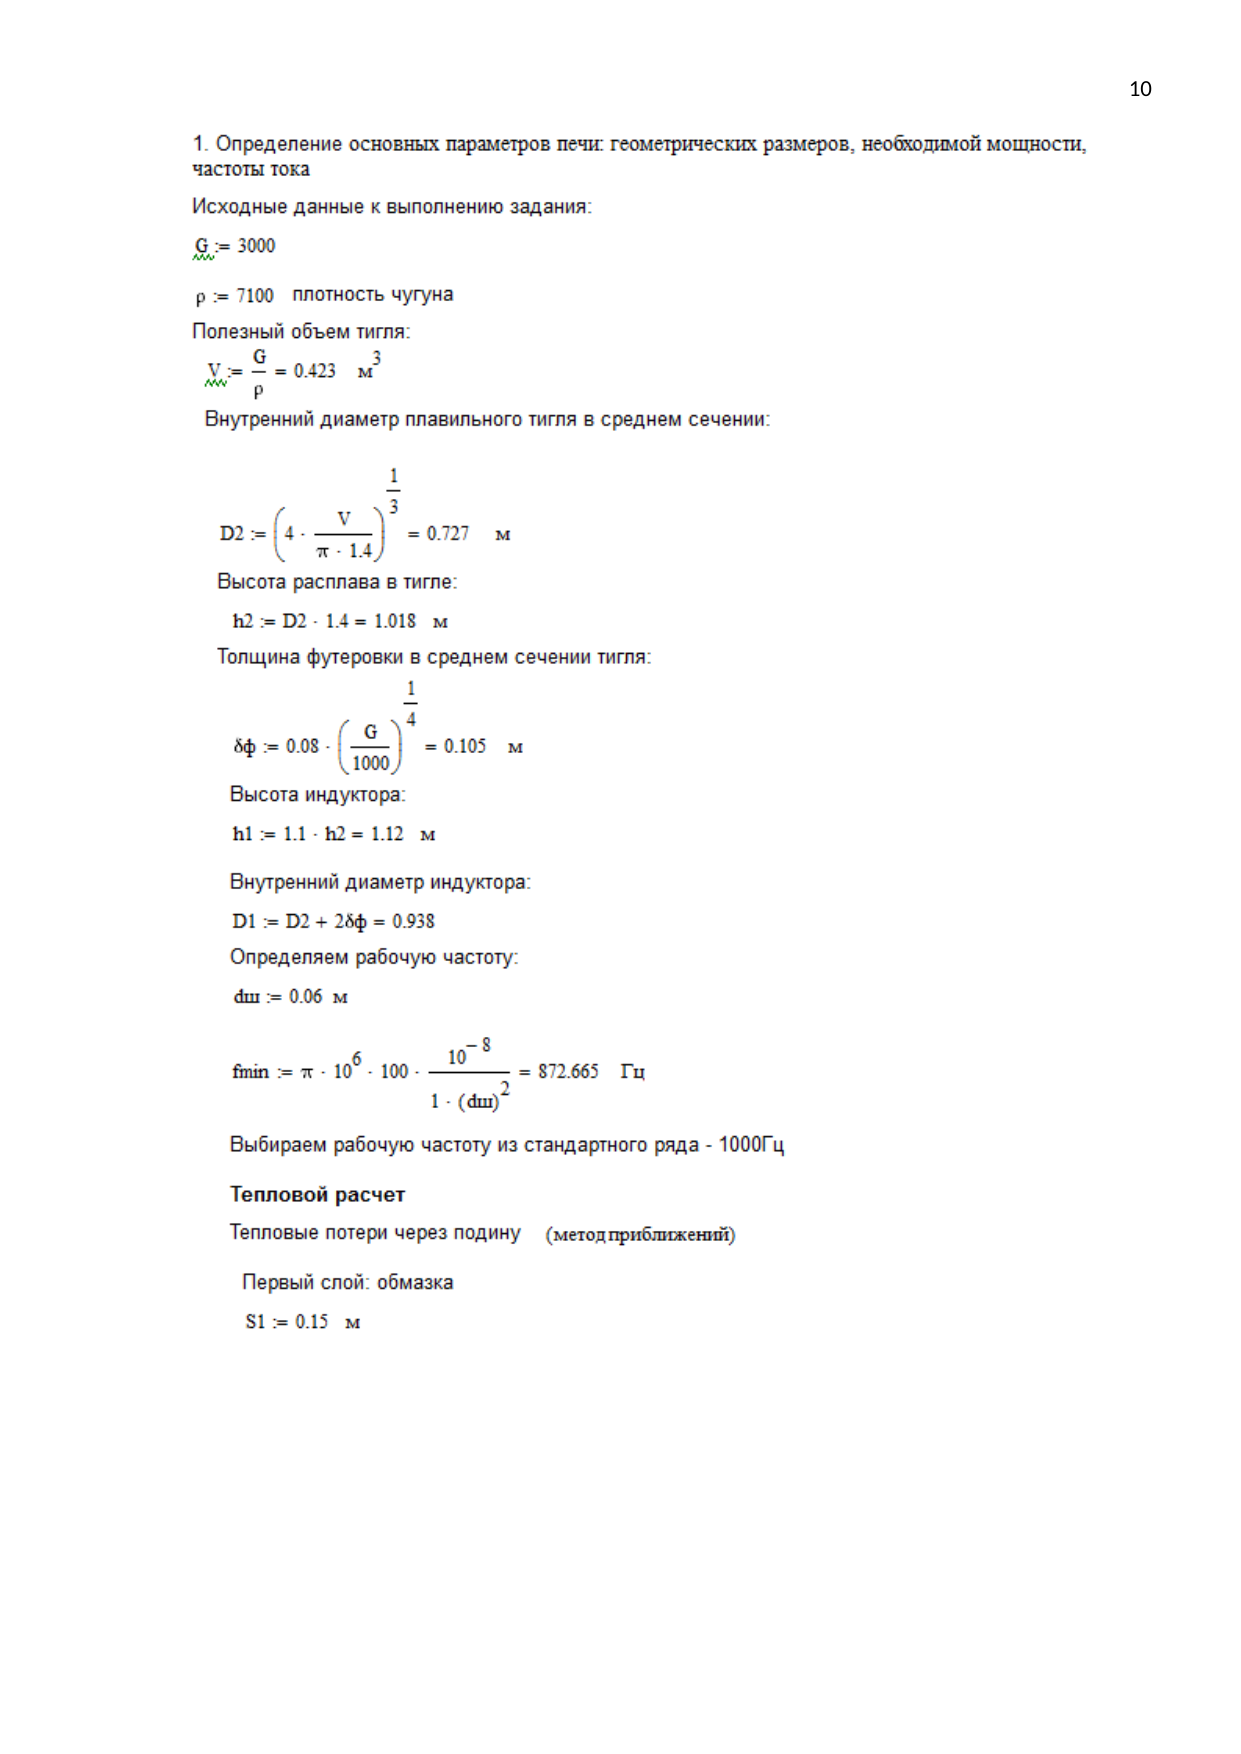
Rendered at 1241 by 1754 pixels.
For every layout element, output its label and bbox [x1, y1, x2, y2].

picture [177, 129, 1110, 1341]
